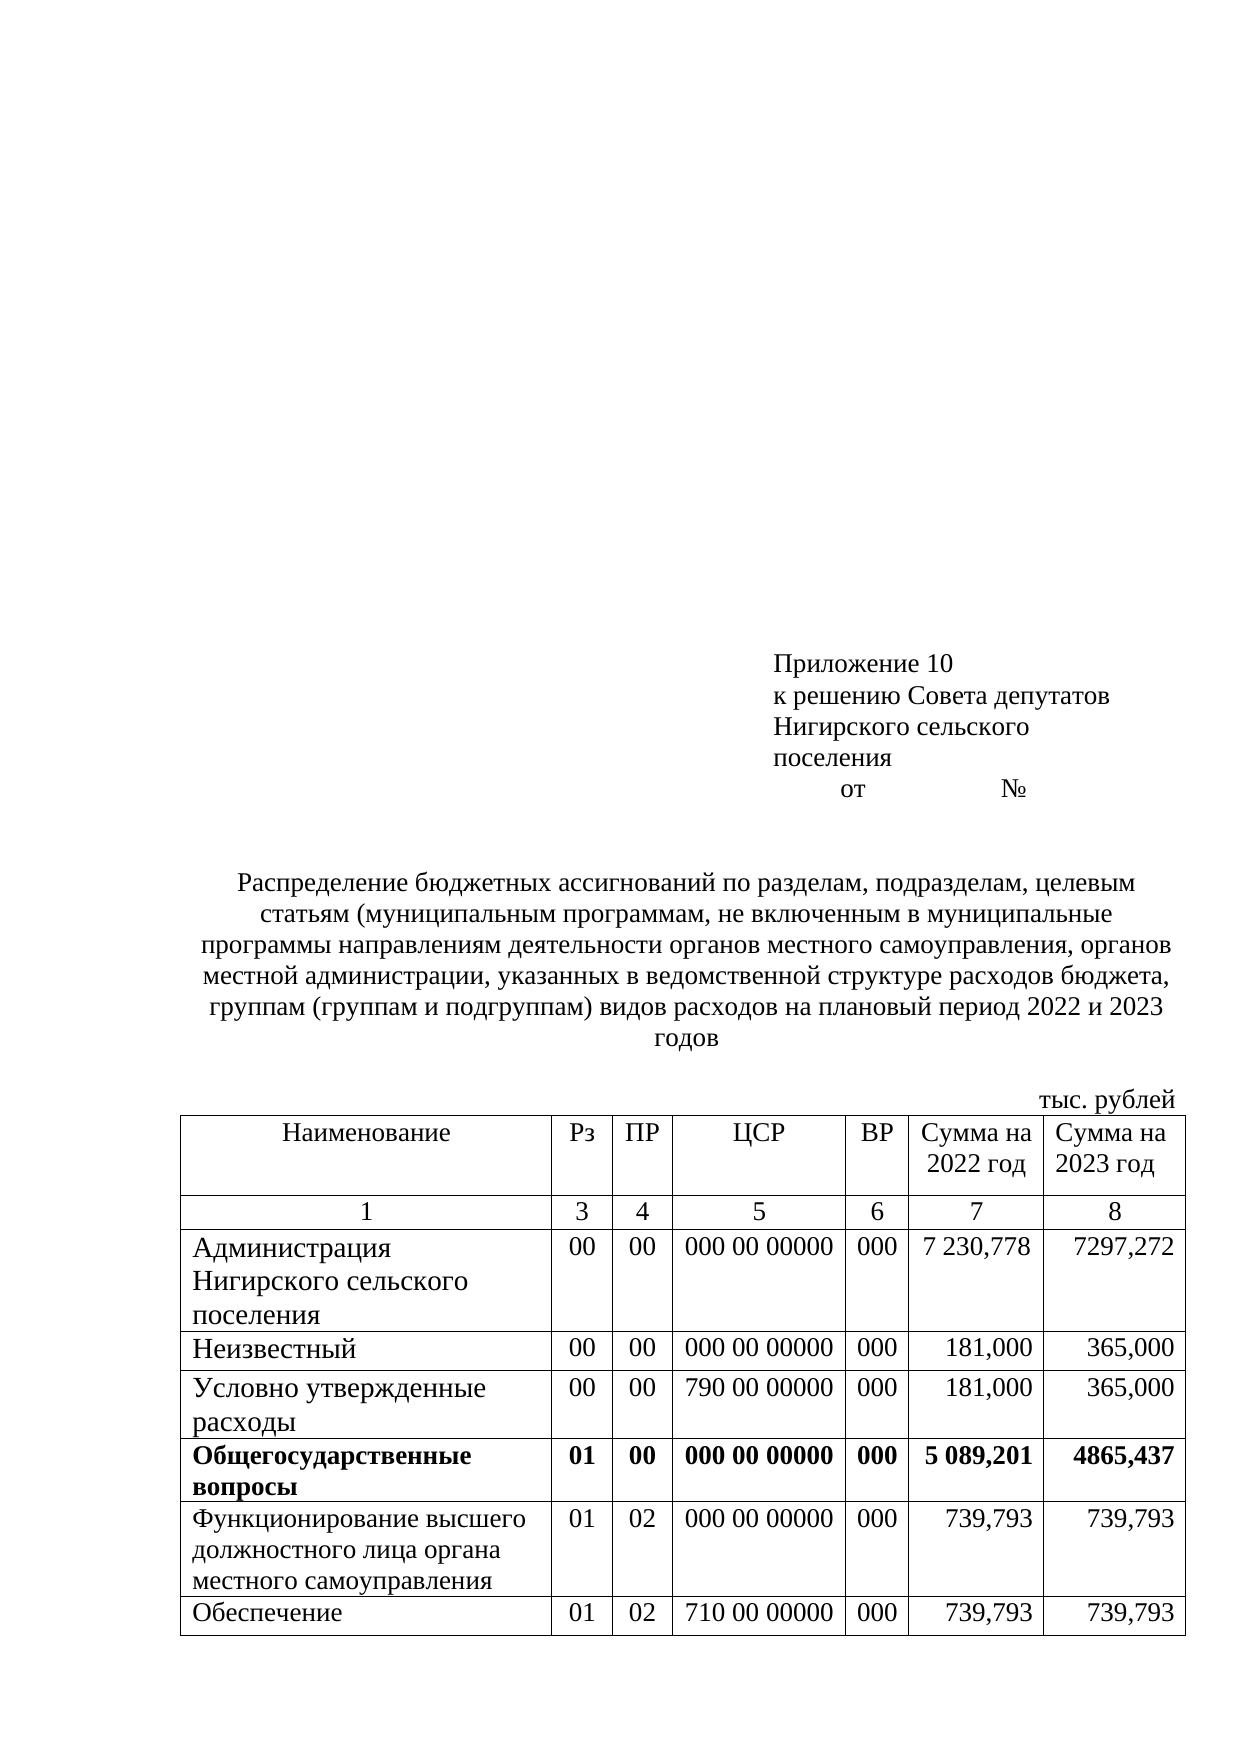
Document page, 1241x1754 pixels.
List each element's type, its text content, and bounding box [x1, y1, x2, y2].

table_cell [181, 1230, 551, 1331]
text от № [192, 772, 1181, 803]
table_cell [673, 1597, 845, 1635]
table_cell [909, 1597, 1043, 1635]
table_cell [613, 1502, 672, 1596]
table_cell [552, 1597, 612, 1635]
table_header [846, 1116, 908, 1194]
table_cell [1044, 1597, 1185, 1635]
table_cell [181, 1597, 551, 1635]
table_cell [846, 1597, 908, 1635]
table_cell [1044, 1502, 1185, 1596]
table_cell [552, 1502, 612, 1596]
text Приложение 10 [192, 648, 1181, 679]
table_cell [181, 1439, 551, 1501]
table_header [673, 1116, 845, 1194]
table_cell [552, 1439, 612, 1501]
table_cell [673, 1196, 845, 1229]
text поселения [192, 741, 1181, 772]
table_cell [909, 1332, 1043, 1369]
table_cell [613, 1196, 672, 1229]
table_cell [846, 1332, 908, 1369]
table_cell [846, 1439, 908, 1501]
text тыс. рублей [192, 1084, 1181, 1115]
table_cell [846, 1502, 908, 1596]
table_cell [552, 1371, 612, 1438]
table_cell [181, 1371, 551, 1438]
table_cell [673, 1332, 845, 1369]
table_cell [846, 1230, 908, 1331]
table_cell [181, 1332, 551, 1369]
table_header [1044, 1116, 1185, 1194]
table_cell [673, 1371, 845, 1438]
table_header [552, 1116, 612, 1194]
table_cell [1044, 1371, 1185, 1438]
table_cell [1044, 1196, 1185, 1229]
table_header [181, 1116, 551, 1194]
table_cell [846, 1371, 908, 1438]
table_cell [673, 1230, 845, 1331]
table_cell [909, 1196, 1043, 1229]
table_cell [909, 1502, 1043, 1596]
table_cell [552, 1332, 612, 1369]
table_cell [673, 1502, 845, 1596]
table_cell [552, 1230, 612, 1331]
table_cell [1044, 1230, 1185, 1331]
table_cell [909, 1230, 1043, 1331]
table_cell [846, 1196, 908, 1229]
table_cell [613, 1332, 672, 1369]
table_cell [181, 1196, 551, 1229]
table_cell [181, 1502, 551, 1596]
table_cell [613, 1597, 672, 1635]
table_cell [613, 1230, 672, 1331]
text Нигирского сельского [192, 710, 1181, 741]
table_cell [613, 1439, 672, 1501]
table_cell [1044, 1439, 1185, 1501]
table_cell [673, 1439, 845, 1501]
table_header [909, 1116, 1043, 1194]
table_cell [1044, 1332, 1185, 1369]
text к решению Совета депутатов [192, 679, 1181, 710]
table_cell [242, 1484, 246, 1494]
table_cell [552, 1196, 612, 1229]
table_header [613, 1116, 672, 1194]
text Распределение бюджетных ассигнований по разделам, подразделам, целевым статьям (муниципальным программам, не включенным в муниципальные программы направлениям деятельности органов местного самоуправления, органов местной администрации, указанных в ведомственной структуре расходов бюджета, группам (группам и подгруппам) видов расходов на плановый период 2022 и 2023 годов [192, 866, 1181, 1052]
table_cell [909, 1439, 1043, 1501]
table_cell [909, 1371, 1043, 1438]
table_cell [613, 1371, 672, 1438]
